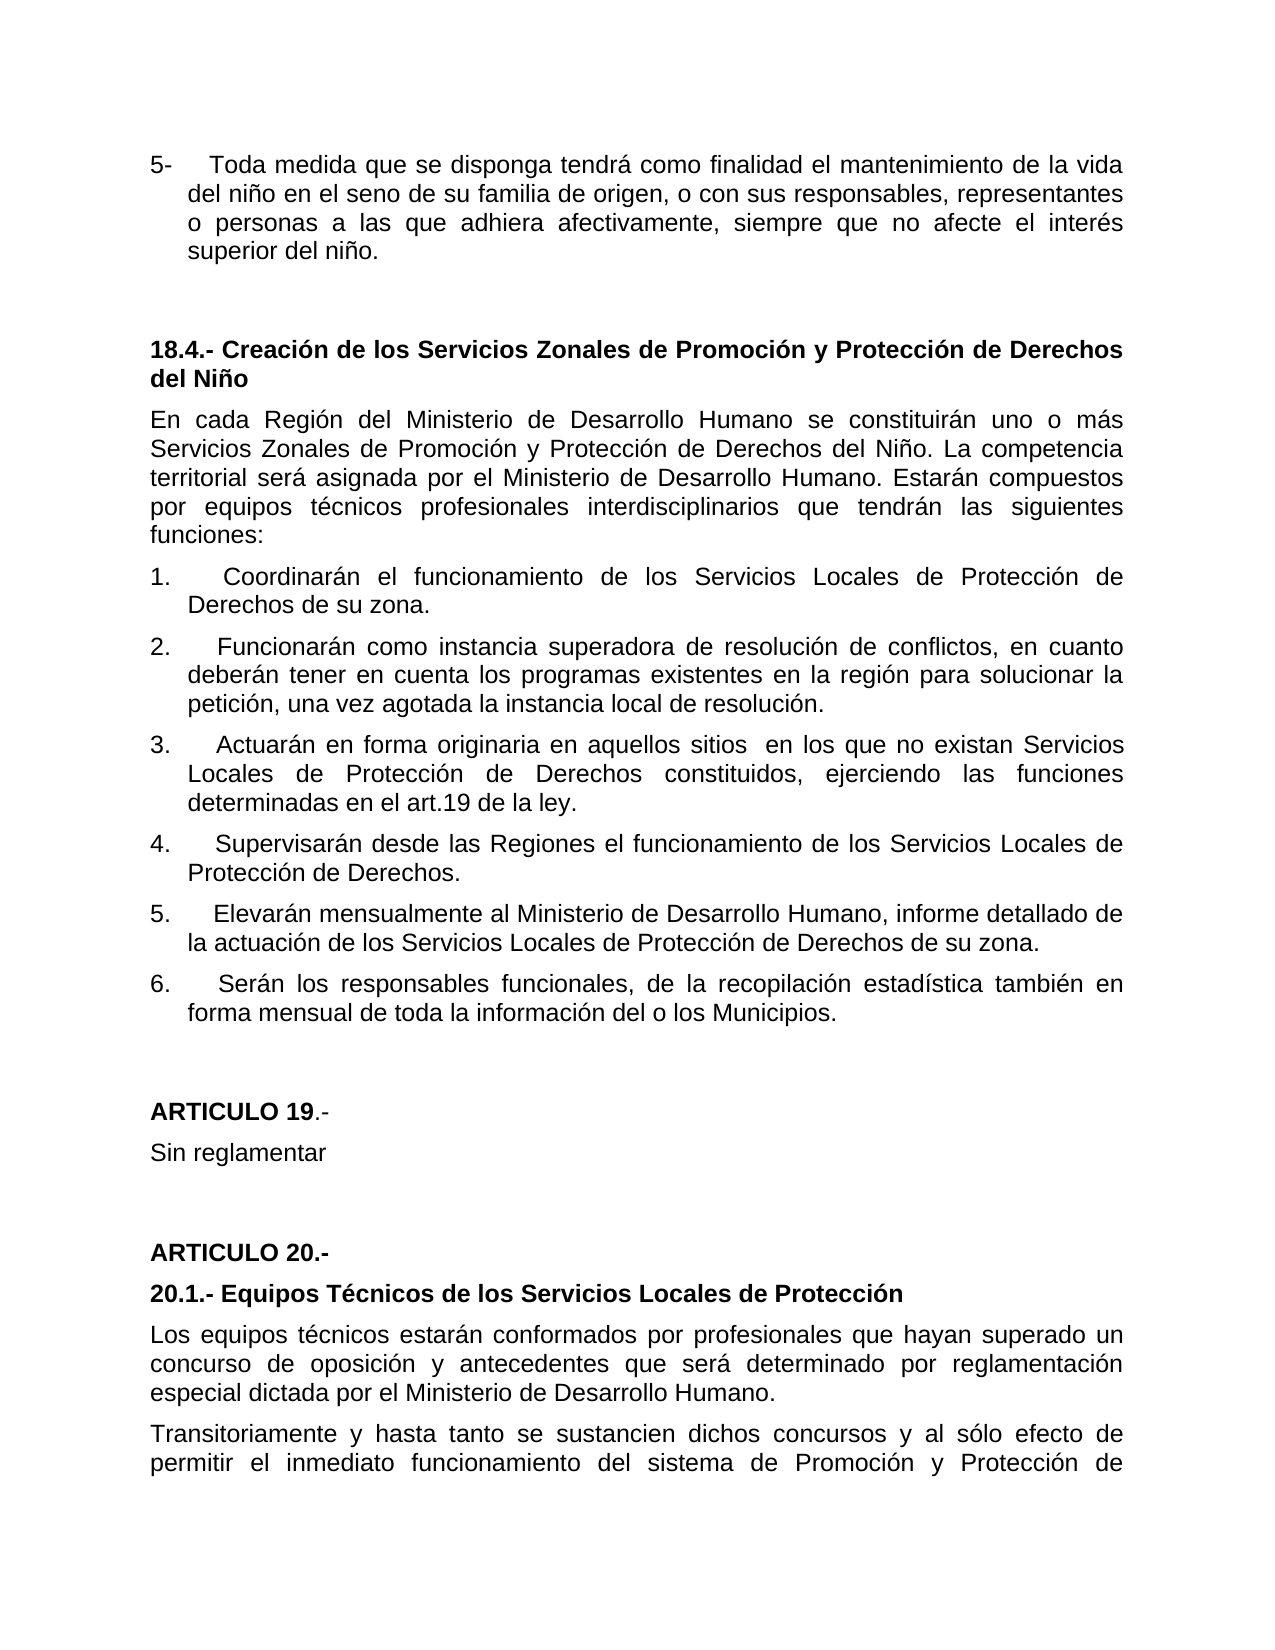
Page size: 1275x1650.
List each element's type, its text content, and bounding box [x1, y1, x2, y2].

text 2. Funcionarán como instancia superadora de resolución de conflictos, en cuanto deberán tener en cuenta los programas existentes en la región para solucionar la petición, una vez agotada la instancia local de resolución. [150, 632, 1125, 718]
text Los equipos técnicos estarán conformados por profesionales que hayan superado un concurso de oposición y antecedentes que será determinado por reglamentación especial dictada por el Ministerio de Desarrollo Humano. [150, 1320, 1125, 1406]
text 5. Elevarán mensualmente al Ministerio de Desarrollo Humano, informe detallado de la actuación de los Servicios Locales de Protección de Derechos de su zona. [150, 899, 1125, 957]
text 20.1.- Equipos Técnicos de los Servicios Locales de Protección [150, 1279, 1125, 1307]
text Sin reglamentar [150, 1138, 1125, 1167]
text En cada Región del Ministerio de Desarrollo Humano se constituirán uno o más Servicios Zonales de Promoción y Protección de Derechos del Niño. La competencia territorial será asignada por el Ministerio de Desarrollo Humano. Estarán compuestos por equipos técnicos profesionales interdisciplinarios que tendrán las siguientes funciones: [150, 405, 1125, 549]
text ARTICULO 20.- [150, 1237, 1125, 1266]
text ARTICULO 19.- [150, 1097, 1125, 1126]
text 4. Supervisarán desde las Regiones el funcionamiento de los Servicios Locales de Protección de Derechos. [150, 829, 1125, 887]
text 5- Toda medida que se disponga tendrá como finalidad el mantenimiento de la vida del niño en el seno de su familia de origen, o con sus responsables, representantes o personas a las que adhiera afectivamente, siempre que no afecte el interés superior del niño. [150, 150, 1125, 265]
text 18.4.- Creación de los Servicios Zonales de Promoción y Protección de Derechos del Niño [150, 335, 1125, 393]
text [150, 1419, 1125, 1476]
text 1. Coordinarán el funcionamiento de los Servicios Locales de Protección de Derechos de su zona. [150, 562, 1125, 619]
text 6. Serán los responsables funcionales, de la recopilación estadística también en forma mensual de toda la información del o los Municipios. [150, 969, 1125, 1027]
text 3. Actuarán en forma originaria en aquellos sitios en los que no existan Servicios Locales de Protección de Derechos constituidos, ejerciendo las funciones determinadas en el art.19 de la ley. [150, 730, 1125, 817]
